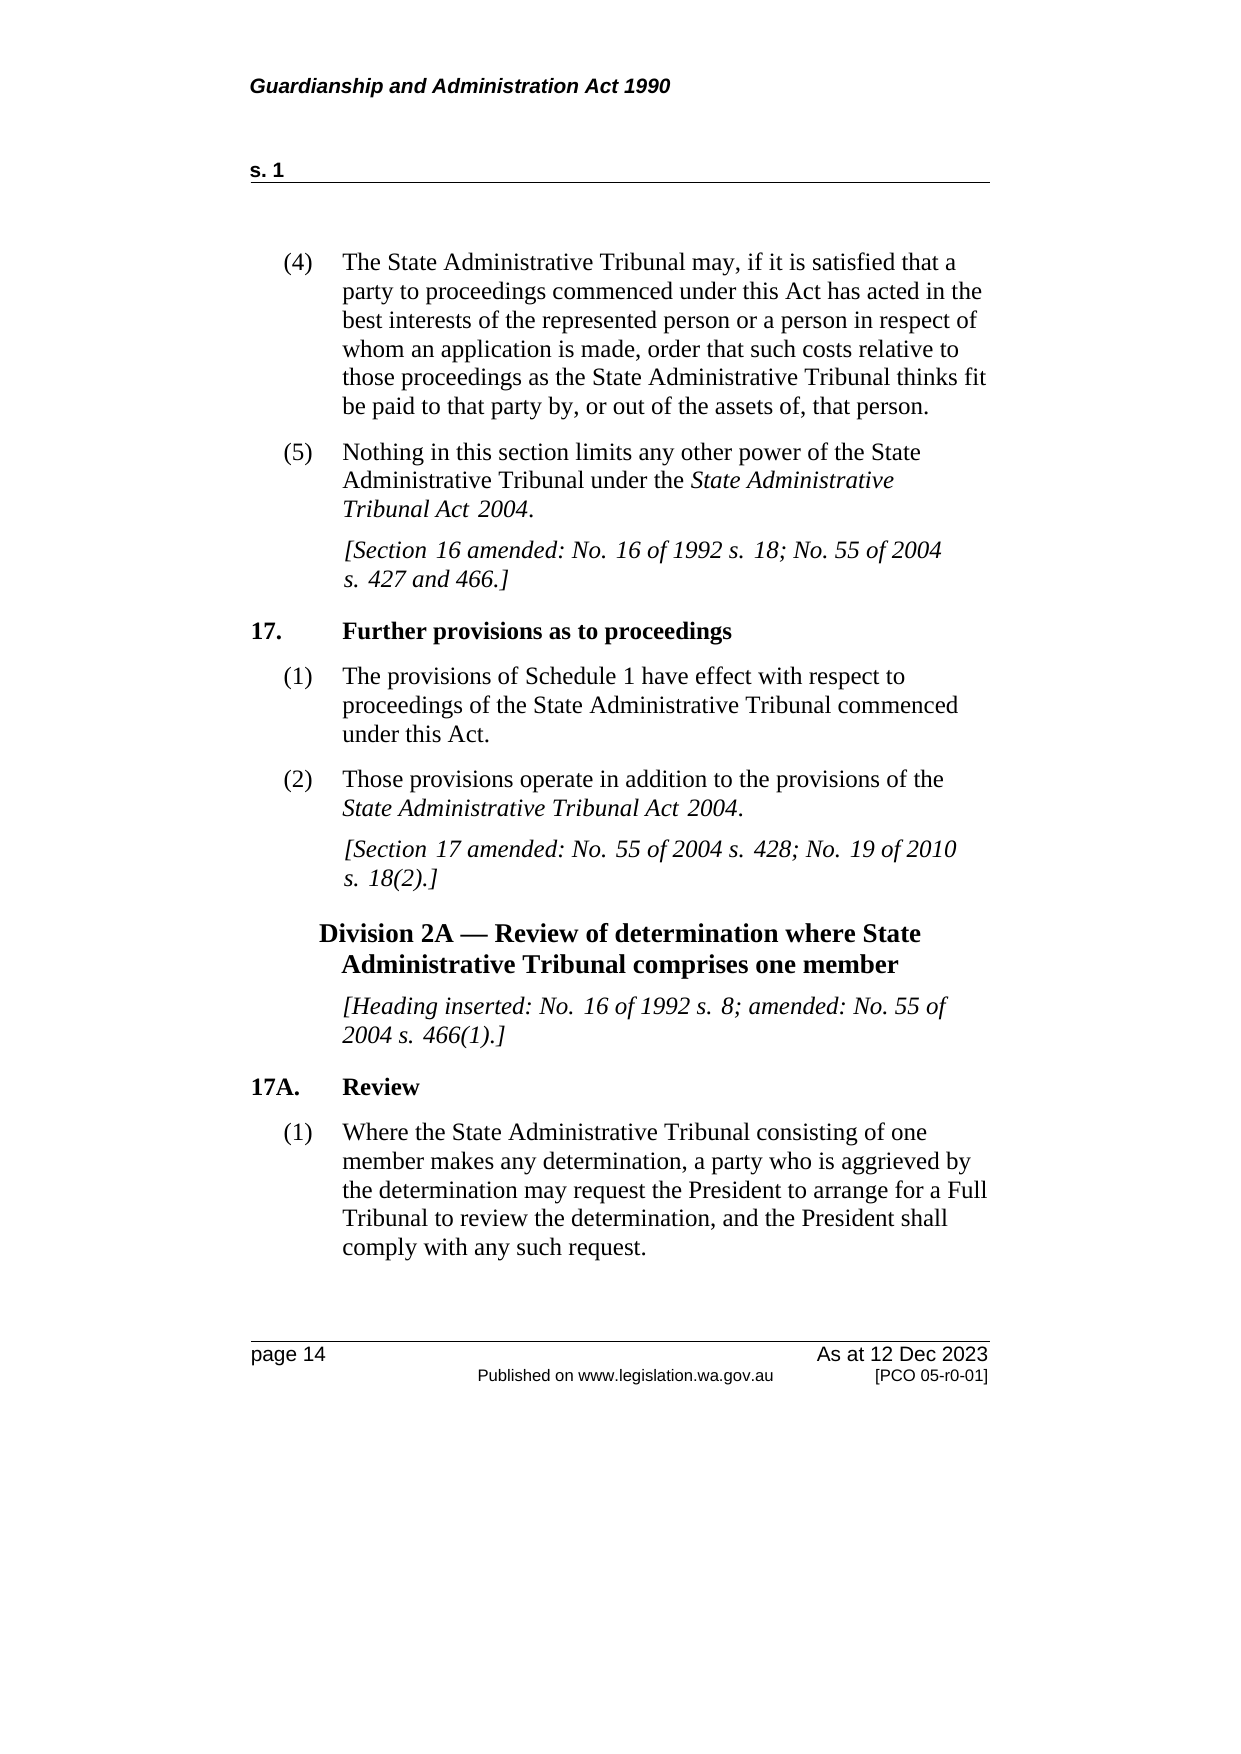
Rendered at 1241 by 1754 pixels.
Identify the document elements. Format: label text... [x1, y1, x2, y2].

subtitle 17. Further provisions as to proceedings [251, 616, 990, 644]
subtitle Division 2A — Review of determination where State Administrative Tribunal comprises one member [251, 917, 990, 979]
text (1) Where the State Administrative Tribunal consisting of one member makes any determination, a party who is aggrieved by the determination may request the President to arrange for a Full Tribunal to review the determination, and the President shall comply with any such request. [251, 1117, 990, 1261]
text [Section 16 amended: No. 16 of 1992 s. 18; No. 55 of 2004 s. 427 and 466.] [251, 535, 990, 593]
subtitle [Heading inserted: No. 16 of 1992 s. 8; amended: No. 55 of 2004 s. 466(1).] [251, 991, 990, 1049]
text (5) Nothing in this section limits any other power of the State Administrative Tribunal under the State Administrative Tribunal Act 2004. [251, 437, 990, 523]
text (1) The provisions of Schedule 1 have effect with respect to proceedings of the State Administrative Tribunal commenced under this Act. [251, 661, 990, 747]
text (2) Those provisions operate in addition to the provisions of the State Administrative Tribunal Act 2004. [251, 764, 990, 822]
text [Section 17 amended: No. 55 of 2004 s. 428; No. 19 of 2010 s. 18(2).] [251, 834, 990, 892]
subtitle 17A. Review [251, 1072, 990, 1101]
text (4) The State Administrative Tribunal may, if it is satisfied that a party to proceedings commenced under this Act has acted in the best interests of the represented person or a person in respect of whom an application is made, order that such costs relative to those proceedings as the State Administrative Tribunal thinks fit be paid to that party by, or out of the assets of, that person. [251, 247, 990, 420]
